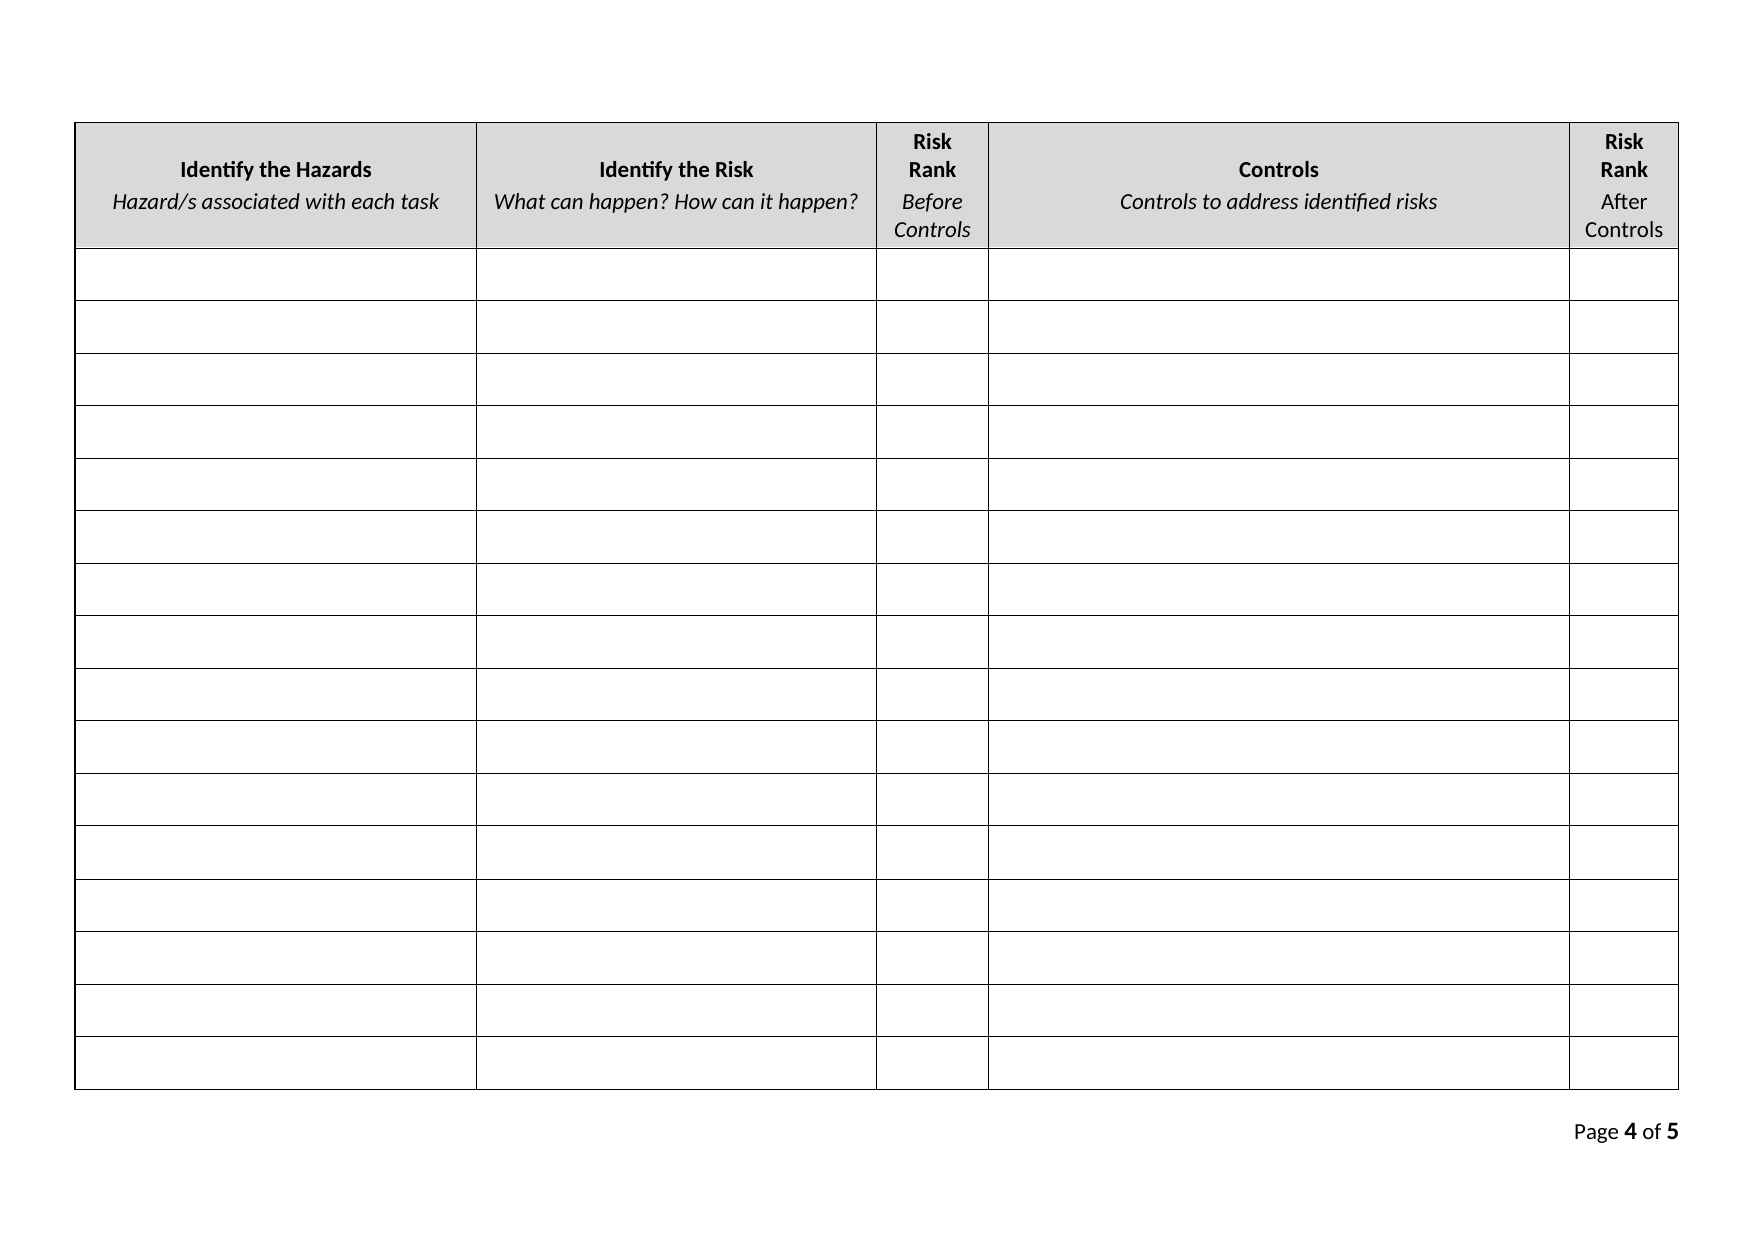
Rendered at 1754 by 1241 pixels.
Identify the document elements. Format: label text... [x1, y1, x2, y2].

table_cell [76, 669, 476, 720]
table_cell [877, 669, 988, 720]
table_cell [477, 616, 876, 667]
table_cell [477, 880, 876, 931]
table_header Controls Controls to address identified risks [989, 123, 1569, 247]
table_cell [989, 616, 1569, 667]
table_cell [477, 511, 876, 562]
table_cell [477, 564, 876, 615]
table_cell [76, 511, 476, 562]
table_cell [477, 721, 876, 772]
table_cell [1570, 406, 1678, 457]
table_cell [1570, 616, 1678, 667]
table_cell [877, 985, 988, 1036]
table_cell [877, 564, 988, 615]
table_cell [477, 249, 876, 300]
table_header Risk Rank After Controls [1570, 123, 1678, 247]
table_cell [477, 985, 876, 1036]
table_cell [989, 511, 1569, 562]
table_cell [76, 249, 476, 300]
table_cell [989, 354, 1569, 405]
table_cell [877, 406, 988, 457]
table_cell [989, 406, 1569, 457]
table_cell [1570, 564, 1678, 615]
table_cell [76, 721, 476, 772]
table_cell [1570, 354, 1678, 405]
table_cell [877, 721, 988, 772]
table_cell [76, 564, 476, 615]
table_cell [477, 459, 876, 510]
table_cell [477, 354, 876, 405]
table_cell [1570, 249, 1678, 300]
table_cell [477, 826, 876, 879]
table_cell [877, 301, 988, 352]
table_cell [989, 880, 1569, 931]
table_cell [76, 880, 476, 931]
table_cell [1570, 459, 1678, 510]
table_cell [1570, 826, 1678, 879]
table_cell [989, 721, 1569, 772]
table_cell [877, 826, 988, 879]
table_header Identify the Risk What can happen? How can it happen? [477, 123, 876, 247]
table_cell [76, 932, 476, 984]
table_header Risk Rank Before Controls [877, 123, 988, 247]
table_cell [989, 459, 1569, 510]
table_cell [989, 249, 1569, 300]
table_cell [877, 459, 988, 510]
table_cell [76, 354, 476, 405]
table_cell [76, 1037, 476, 1089]
table_cell [477, 774, 876, 825]
table_cell [1570, 301, 1678, 352]
table_cell [989, 932, 1569, 984]
table_cell [877, 249, 988, 300]
table_cell [76, 826, 476, 879]
table_cell [76, 616, 476, 667]
table_cell [989, 564, 1569, 615]
table_cell [1570, 932, 1678, 984]
table_cell [1570, 511, 1678, 562]
table_cell [1570, 985, 1678, 1036]
table_cell [877, 932, 988, 984]
table_cell [877, 354, 988, 405]
table_cell [477, 1037, 876, 1089]
table_cell [1570, 1037, 1678, 1089]
table_cell [1570, 880, 1678, 931]
table_cell [1570, 774, 1678, 825]
table_cell [989, 301, 1569, 352]
table_cell [877, 774, 988, 825]
table_cell [989, 774, 1569, 825]
table_cell [989, 1037, 1569, 1089]
table_cell [76, 301, 476, 352]
table_cell [989, 669, 1569, 720]
table_header Identify the Hazards Hazard/s associated with each task [76, 123, 476, 247]
table_cell [1570, 721, 1678, 772]
table_cell [76, 985, 476, 1036]
table_cell [76, 774, 476, 825]
table_cell [877, 880, 988, 931]
table_cell [477, 932, 876, 984]
table_cell [989, 826, 1569, 879]
table_cell [877, 1037, 988, 1089]
table_cell [477, 406, 876, 457]
table_cell [989, 985, 1569, 1036]
table_cell [76, 459, 476, 510]
table_cell [477, 301, 876, 352]
table_cell [477, 669, 876, 720]
table_cell [877, 511, 988, 562]
table_cell [76, 406, 476, 457]
table_cell [1570, 669, 1678, 720]
table_cell [877, 616, 988, 667]
